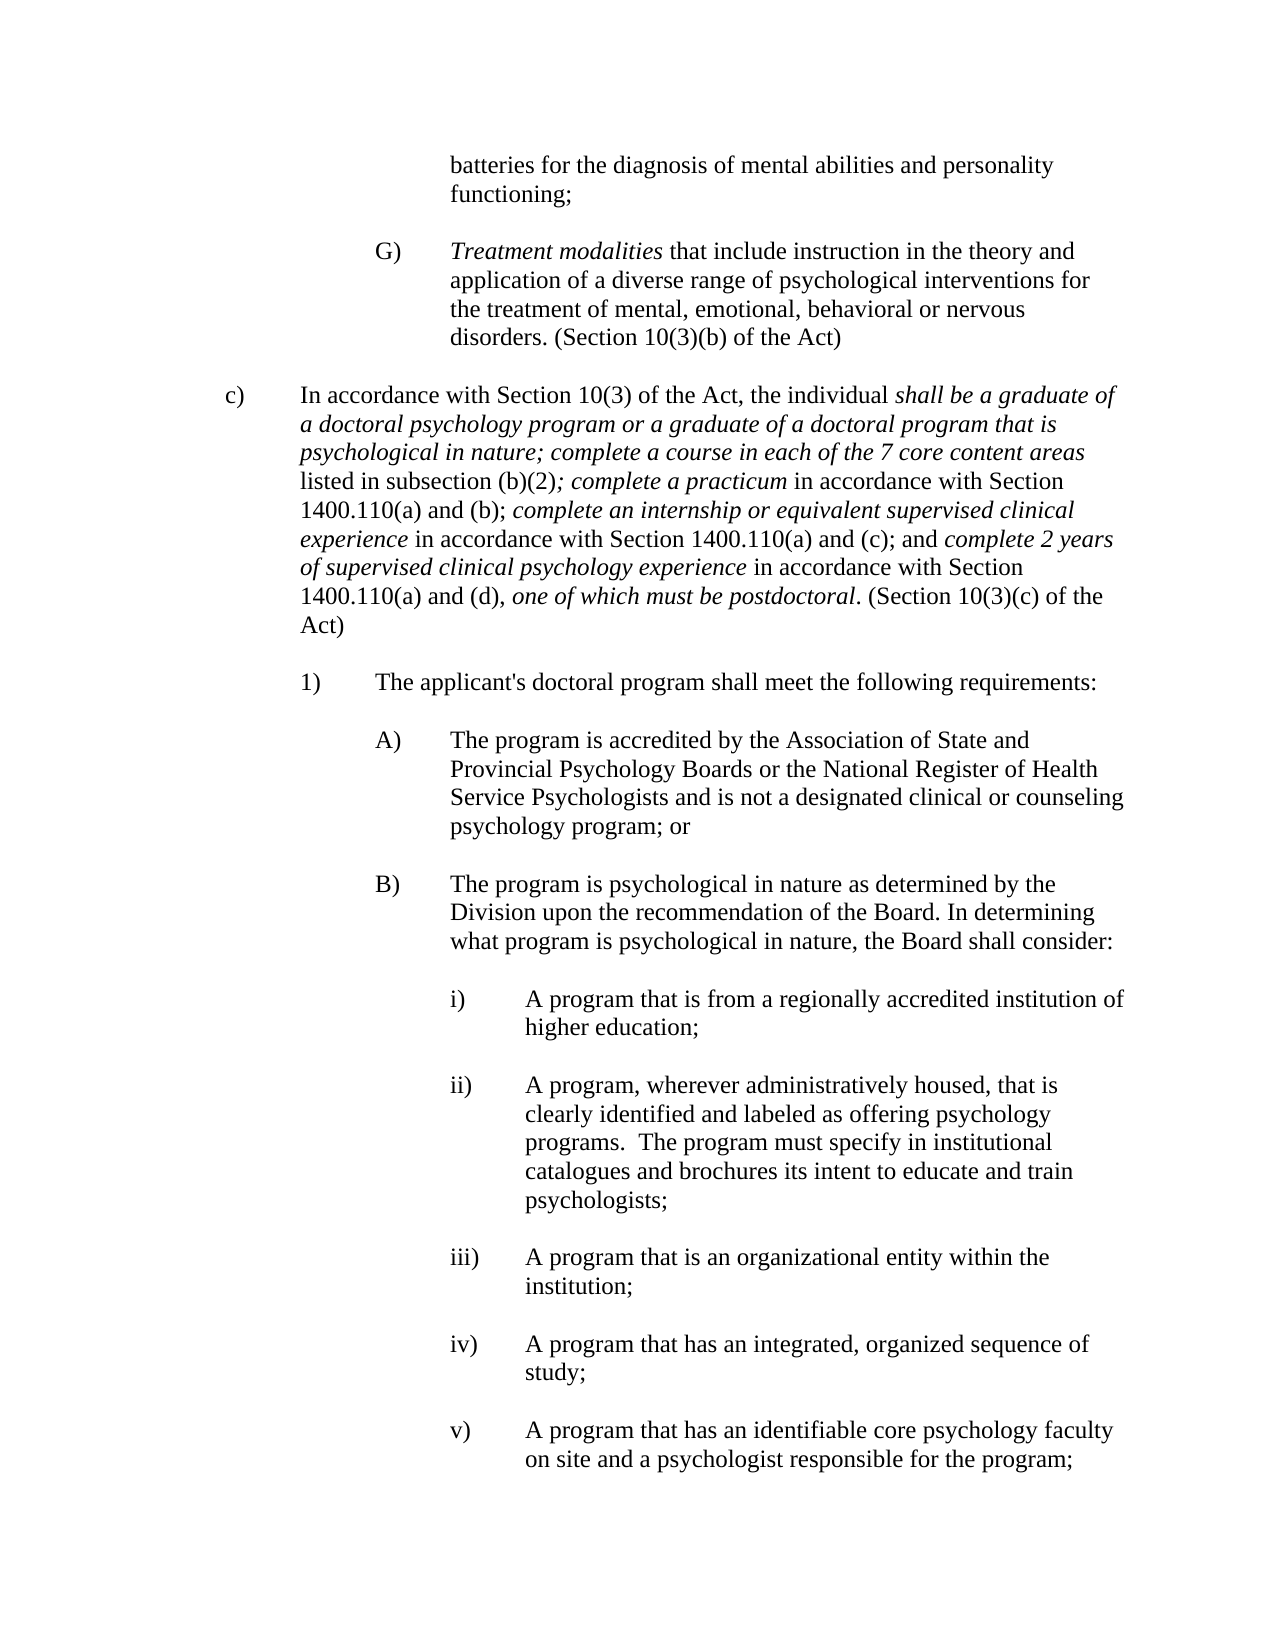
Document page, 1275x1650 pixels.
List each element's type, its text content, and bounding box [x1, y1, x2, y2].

text c) In accordance with Section 10(3) of the Act, the individual shall be a graduate of a doctoral psychology program or a graduate of a doctoral program that is psychological in nature; complete a course in each of the 7 core content areas listed in subsection (b)(2); complete a practicum in accordance with Section 1400.110(a) and (b); complete an internship or equivalent supervised clinical experience in accordance with Section 1400.110(a) and (c); and complete 2 years of supervised clinical psychology experience in accordance with Section 1400.110(a) and (d), one of which must be postdoctoral. (Section 10(3)(c) of the Act) [225, 380, 1125, 639]
text B) The program is psychological in nature as determined by the Division upon the recommendation of the Board. In determining what program is psychological in nature, the Board shall consider: [375, 869, 1125, 955]
text v) A program that has an identifiable core psychology faculty on site and a psychologist responsible for the program; [450, 1415, 1125, 1472]
text iii) A program that is an organizational entity within the institution; [450, 1242, 1125, 1300]
text G) Treatment modalities that include instruction in the theory and application of a diverse range of psychological interventions for the treatment of mental, emotional, behavioral or nervous disorders. (Section 10(3)(b) of the Act) [375, 236, 1125, 351]
text ii) A program, wherever administratively housed, that is clearly identified and labeled as offering psychology programs. The program must specify in institutional catalogues and brochures its intent to educate and train psychologists; [450, 1070, 1125, 1214]
text iv) A program that has an integrated, organized sequence of study; [450, 1329, 1125, 1386]
text 1) The applicant's doctoral program shall meet the following requirements: [300, 667, 1125, 696]
text A) The program is accredited by the Association of State and Provincial Psychology Boards or the National Register of Health Service Psychologists and is not a designated clinical or counseling psychology program; or [375, 725, 1125, 840]
text i) A program that is from a regionally accredited institution of higher education; [450, 984, 1125, 1041]
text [375, 150, 1125, 207]
